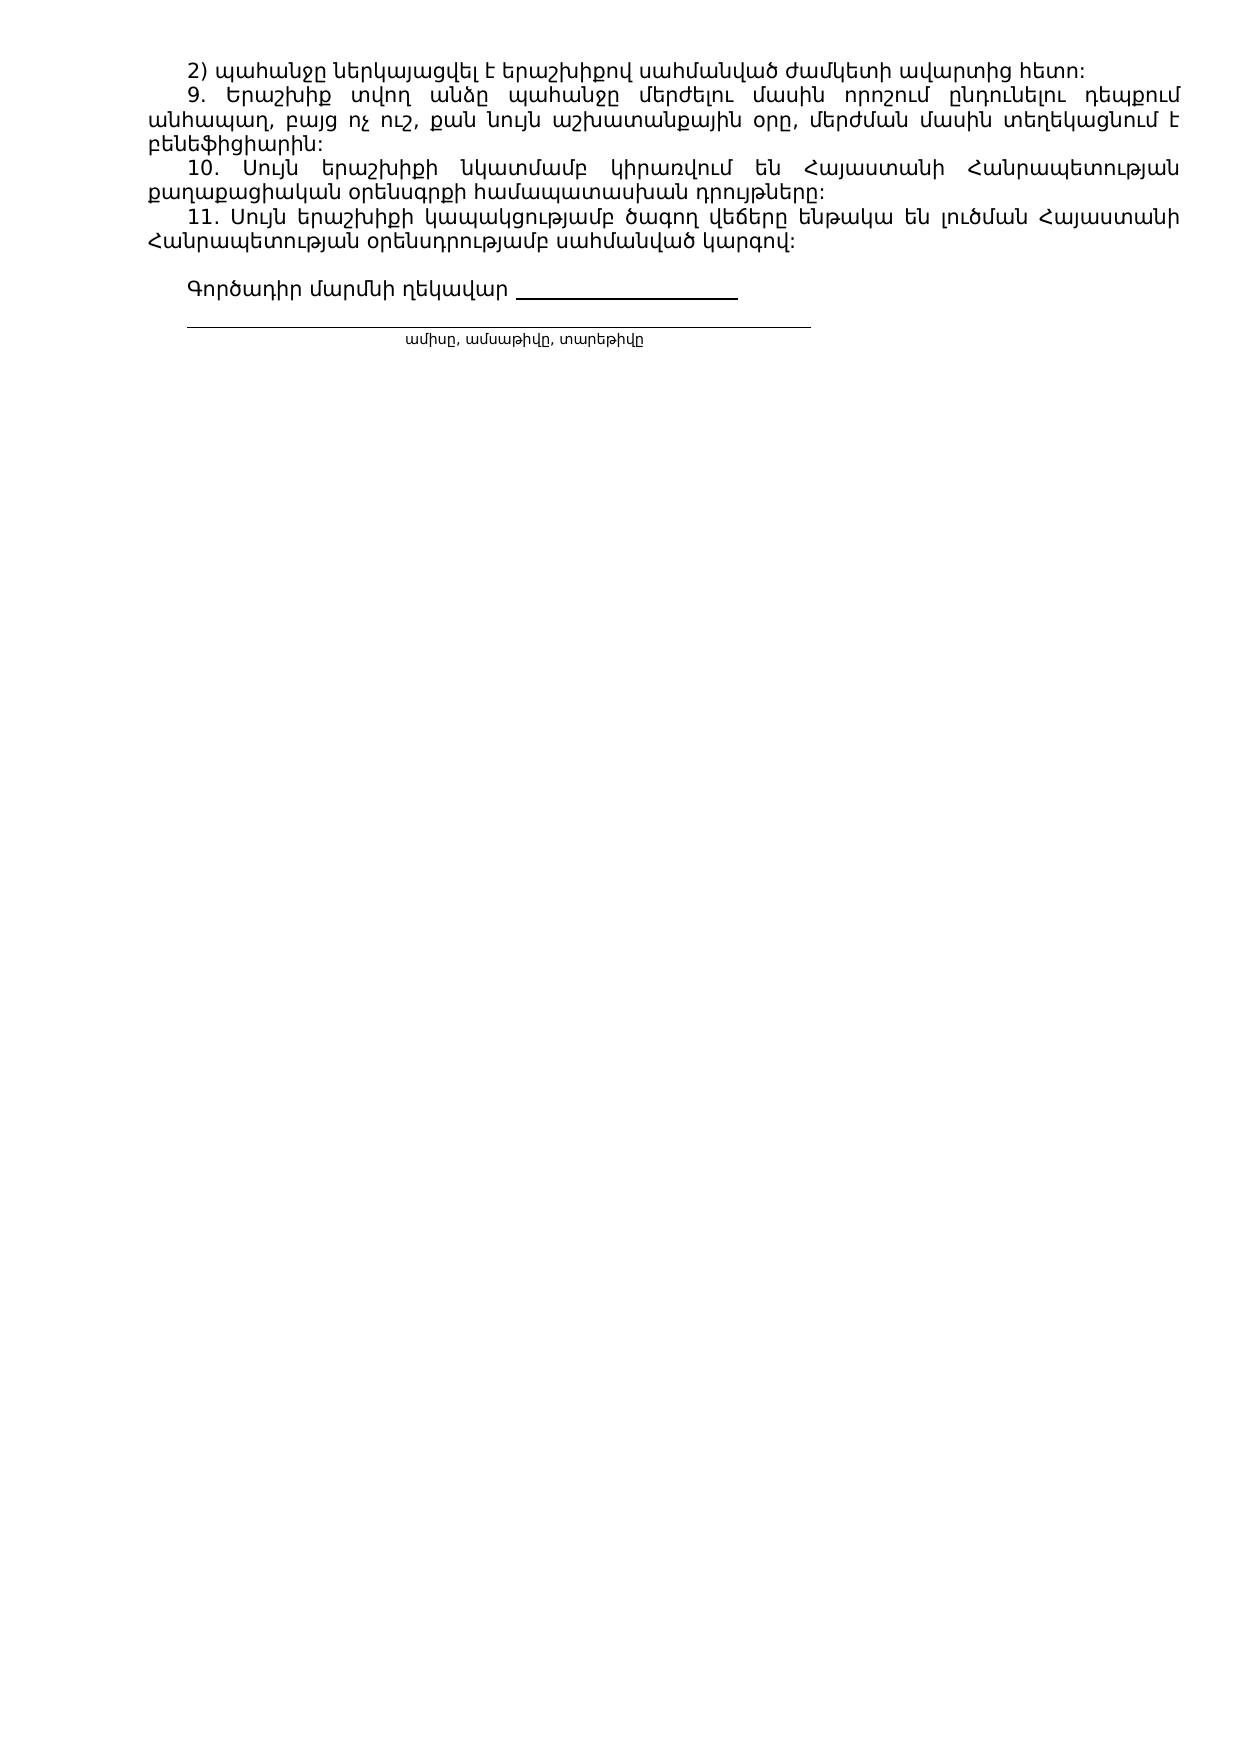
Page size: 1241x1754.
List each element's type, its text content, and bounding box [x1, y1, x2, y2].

text 10. Սույն երաշխիքի նկատմամբ կիրառվում են Հայաստանի Հանրապետության քաղաքացիական օրենսգրքի համապատասխան դրույթները: [148, 156, 1181, 205]
text 11. Սույն երաշխիքի կապակցությամբ ծագող վեճերը ենթակա են լուծման Հայաստանի Հանրապետության օրենսդրությամբ սահմանված կարգով: [148, 205, 1181, 253]
text 2) պահանջը ներկայացվել է երաշխիքով սահմանված ժամկետի ավարտից հետո: [148, 59, 1181, 83]
text 9. Երաշխիք տվող անձը պահանջը մերժելու մասին որոշում ընդունելու դեպքում անհապաղ, բայց ոչ ուշ, քան նույն աշխատանքային օրը, մերժման մասին տեղեկացնում է բենեֆիցիարին: [148, 83, 1181, 156]
text ամիսը, ամսաթիվը, տարեթիվը [148, 331, 1181, 360]
text Գործադիր մարմնի ղեկավար [148, 277, 1181, 302]
